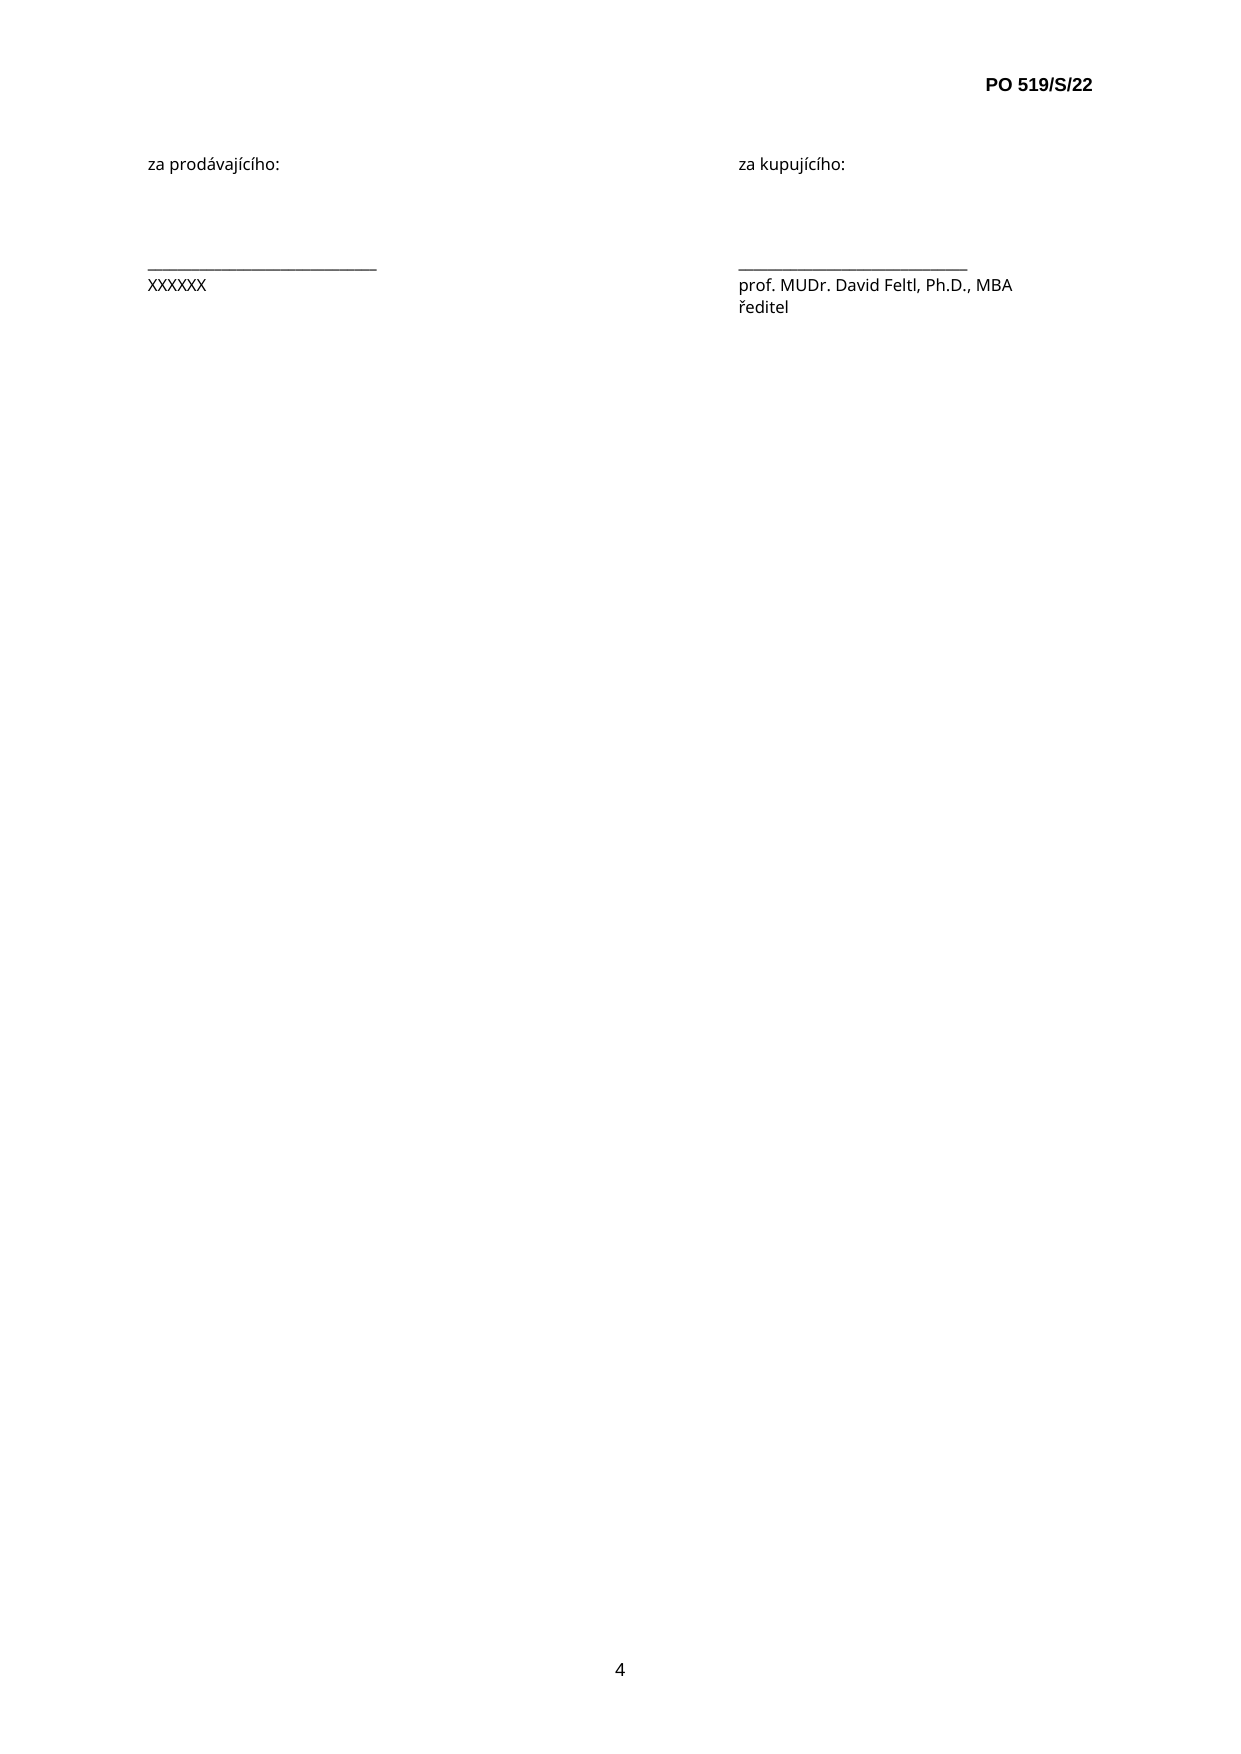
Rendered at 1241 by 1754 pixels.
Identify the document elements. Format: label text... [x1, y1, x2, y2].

text ředitel [148, 296, 1093, 319]
text _______________________________ _______________________________ [148, 251, 1093, 273]
text XXXXXX prof. MUDr. David Feltl, Ph.D., MBA [148, 273, 1093, 296]
text za prodávajícího: za kupujícího: [148, 153, 1093, 176]
